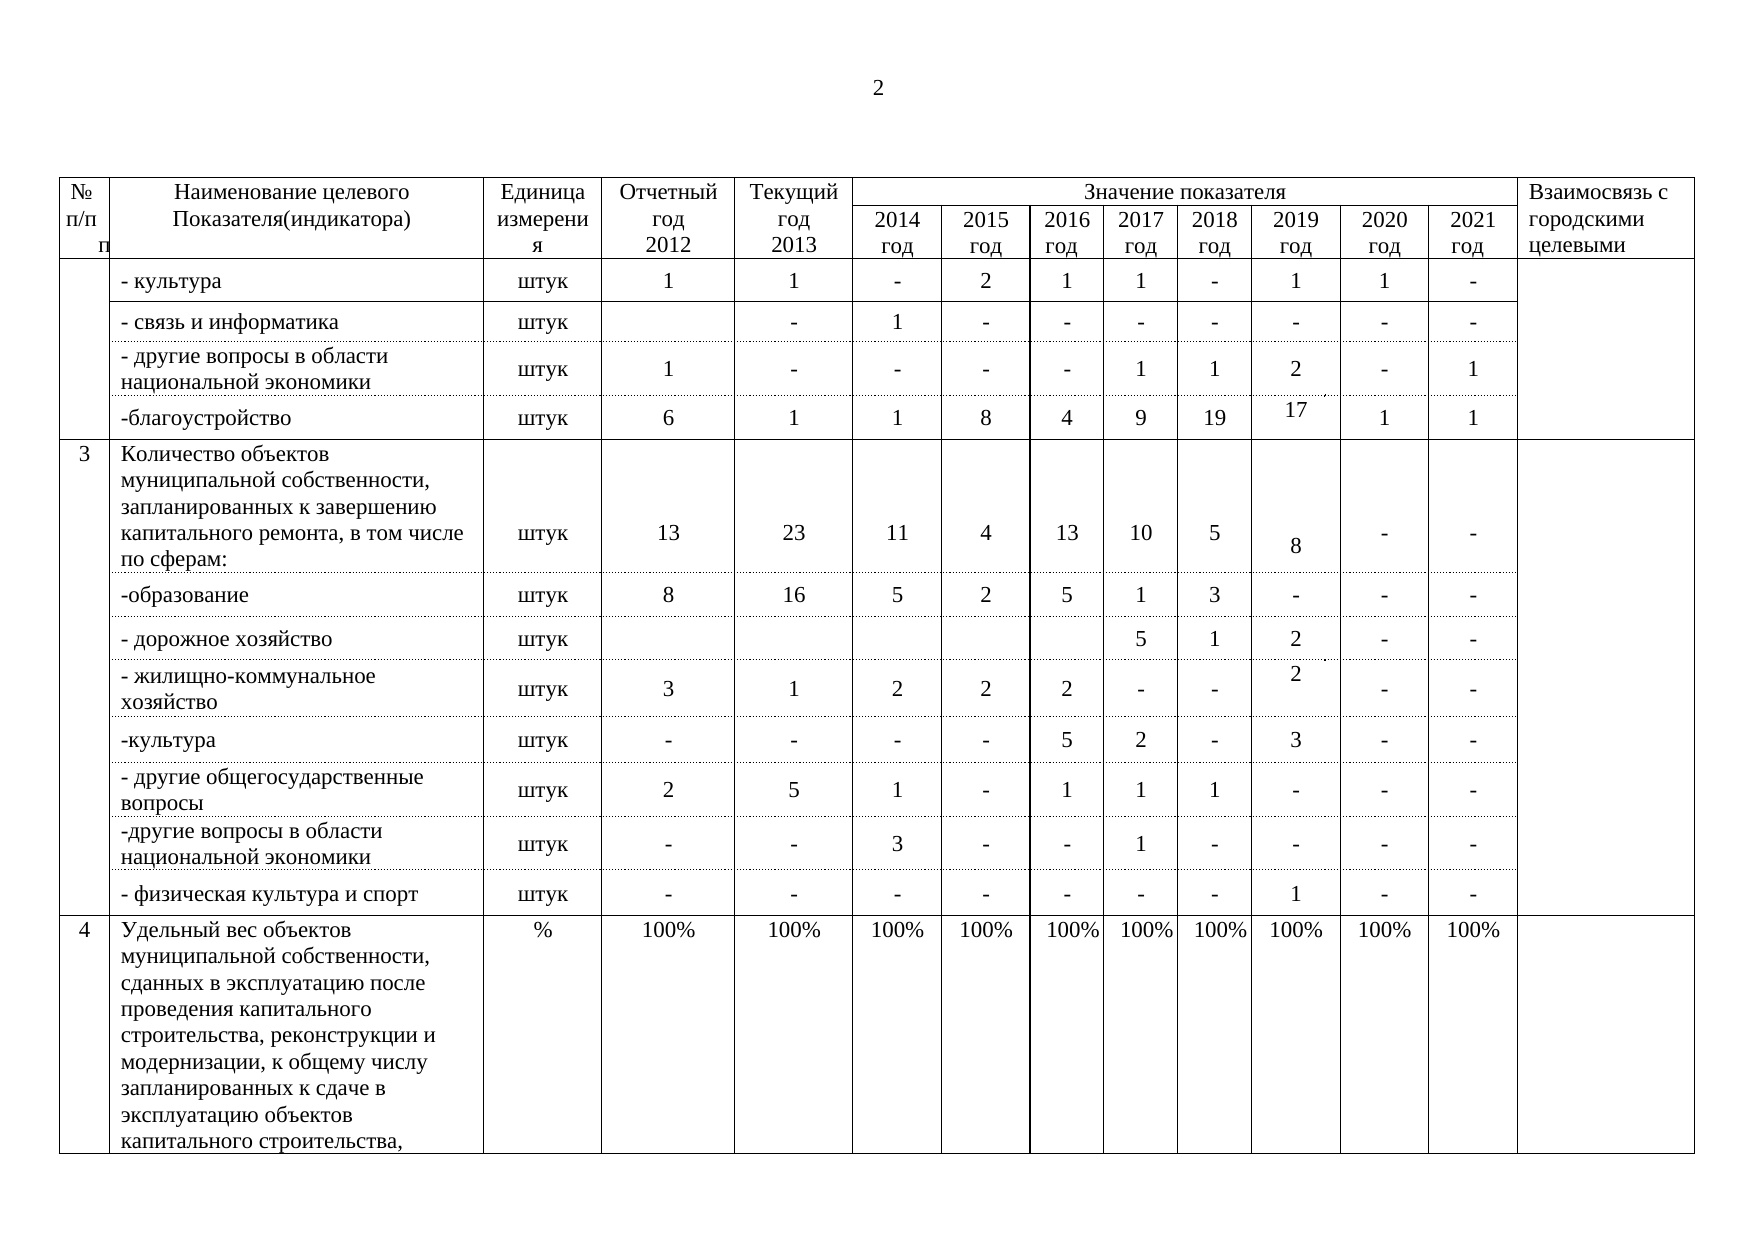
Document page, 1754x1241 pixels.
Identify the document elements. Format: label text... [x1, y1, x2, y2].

table_cell - [853, 341, 941, 394]
table_cell 100% [1341, 916, 1428, 1153]
table_cell штук [484, 869, 601, 915]
table_header Единица измерения [484, 178, 601, 258]
table_cell 2 [602, 762, 734, 816]
table_cell - [1429, 716, 1517, 762]
table_cell -благоустройство [110, 395, 483, 439]
table_cell - [1178, 716, 1251, 762]
table_cell 1 [735, 259, 852, 301]
table_cell 3 [60, 440, 109, 915]
table_cell - [602, 869, 734, 915]
table_cell 1 [1341, 259, 1428, 301]
table_cell 6 [602, 395, 734, 439]
table_header Взаимосвязь с городскими целевыми показателями [1518, 178, 1694, 258]
table_cell штук [484, 572, 601, 616]
table_cell 100% [1031, 916, 1103, 1153]
table_cell 5 [1178, 440, 1251, 572]
table_cell - [1429, 616, 1517, 659]
table_cell - [1429, 302, 1517, 341]
table_cell - [1178, 816, 1251, 869]
table_cell 4 [60, 916, 109, 1153]
table_cell - [942, 716, 1029, 762]
table_cell 100% [853, 916, 941, 1153]
table_cell - [1341, 440, 1428, 572]
table_cell 10 [1104, 440, 1177, 572]
table_cell - [1429, 259, 1517, 301]
table_cell - дорожное хозяйство [110, 616, 483, 659]
table_cell 2 [1104, 716, 1177, 762]
table_cell - [1341, 659, 1428, 716]
table_cell 1 [602, 341, 734, 394]
table_cell - [853, 869, 941, 915]
table_cell 1 [1178, 341, 1251, 394]
table_cell штук [484, 716, 601, 762]
table_cell [853, 616, 941, 659]
table_cell - [1429, 869, 1517, 915]
table_cell 1 [1429, 341, 1517, 394]
table_cell 1 [853, 302, 941, 341]
table_cell 16 [735, 572, 852, 616]
table_cell - [853, 259, 941, 301]
table_cell 11 [853, 440, 941, 572]
table_cell 2 [1252, 616, 1340, 659]
table_cell 9 [1104, 395, 1177, 439]
table_cell 100% [1104, 916, 1177, 1153]
table_cell [1031, 616, 1103, 659]
table_cell - [1341, 762, 1428, 816]
table_header Наименование целевого Показателя(индикатора) [110, 178, 483, 258]
table_cell - [602, 816, 734, 869]
table_cell - [1104, 302, 1177, 341]
table_header Отчетный год 2012 [602, 178, 734, 258]
table_header Значение показателя [853, 178, 1517, 204]
table_cell [1518, 440, 1694, 915]
table_cell - [1178, 302, 1251, 341]
table_cell 2014 год [853, 206, 941, 258]
table_cell 8 [1252, 440, 1340, 572]
table_cell - [1104, 659, 1177, 716]
table_cell 2021 год [1429, 206, 1517, 258]
table_cell 2 [1252, 659, 1340, 716]
table_cell - [1031, 869, 1103, 915]
table_cell 2 [1031, 659, 1103, 716]
table_cell штук [484, 302, 601, 341]
table_cell - [735, 816, 852, 869]
table_cell - [1178, 869, 1251, 915]
table_cell 1 [1104, 259, 1177, 301]
table_cell - [1031, 816, 1103, 869]
table_cell 13 [602, 440, 734, 572]
table_cell штук [484, 816, 601, 869]
table_cell 1 [1031, 259, 1103, 301]
table_cell штук [484, 341, 601, 394]
table_cell 100% [1429, 916, 1517, 1153]
table_cell [602, 302, 734, 341]
table_cell - [1429, 572, 1517, 616]
table_cell - [1341, 869, 1428, 915]
table_cell 1 [1252, 259, 1340, 301]
table_cell 1 [1341, 395, 1428, 439]
table_cell - [1429, 440, 1517, 572]
table_cell - [1031, 302, 1103, 341]
table_cell - [1252, 302, 1340, 341]
table_cell - [735, 869, 852, 915]
table_cell [735, 616, 852, 659]
table_cell - физическая культура и спорт [110, 869, 483, 915]
table_cell - [1178, 259, 1251, 301]
table_cell 17 [1252, 395, 1340, 439]
table_cell 2 [942, 572, 1029, 616]
table_cell 1 [853, 762, 941, 816]
table_cell - [735, 716, 852, 762]
table_cell - [1341, 816, 1428, 869]
table_cell 1 [735, 395, 852, 439]
table_cell 2019 год [1252, 206, 1340, 258]
table_cell 1 [1104, 341, 1177, 394]
table_cell -другие вопросы в области национальной экономики [110, 816, 483, 869]
table_cell - жилищно-коммунальное хозяйство [110, 659, 483, 716]
table_cell 100% [602, 916, 734, 1153]
table_cell - [1341, 572, 1428, 616]
table_cell 100% [1252, 916, 1340, 1153]
table_cell -культура [110, 716, 483, 762]
table_cell 2017 год [1104, 206, 1177, 258]
table_cell - [1341, 716, 1428, 762]
table_cell - [853, 716, 941, 762]
table_cell - связь и информатика [110, 302, 483, 341]
table_cell - [1341, 341, 1428, 394]
table_cell 3 [602, 659, 734, 716]
table_cell - [735, 341, 852, 394]
table_cell 2020 год [1341, 206, 1428, 258]
table_cell - [1429, 659, 1517, 716]
table_cell - другие общегосударственные вопросы [110, 762, 483, 816]
table_cell 2016 год [1031, 206, 1103, 258]
table_cell 1 [1104, 816, 1177, 869]
table_cell штук [484, 259, 601, 301]
table_cell 2 [942, 259, 1029, 301]
table_cell штук [484, 659, 601, 716]
table_cell 1 [853, 395, 941, 439]
table_cell 2015 год [942, 206, 1029, 258]
table_cell 100% [1178, 916, 1251, 1153]
table_cell 2 [853, 659, 941, 716]
table_cell - [1429, 762, 1517, 816]
table_cell 3 [1178, 572, 1251, 616]
table_cell 2018 год [1178, 206, 1251, 258]
table_cell штук [484, 616, 601, 659]
table_cell - [1429, 816, 1517, 869]
table_cell - [1178, 659, 1251, 716]
table_cell 3 [1252, 716, 1340, 762]
table_cell 5 [735, 762, 852, 816]
table_cell 1 [1104, 572, 1177, 616]
table_cell - [942, 762, 1029, 816]
table_cell 1 [1178, 762, 1251, 816]
table_cell 5 [1031, 572, 1103, 616]
table_cell [1518, 259, 1694, 439]
table_cell - [1031, 341, 1103, 394]
table_cell - [735, 302, 852, 341]
table_cell 1 [602, 259, 734, 301]
table_cell - [1341, 616, 1428, 659]
table_cell 2 [1252, 341, 1340, 394]
table_cell 5 [853, 572, 941, 616]
table_cell - культура [110, 259, 483, 301]
table_cell 1 [1104, 762, 1177, 816]
table_cell Количество объектов муниципальной собственности, запланированных к завершению капитального ремонта, в том числе по сферам: [110, 440, 483, 572]
table_cell 5 [1031, 716, 1103, 762]
table_cell штук [484, 440, 601, 572]
table_cell [602, 616, 734, 659]
table_cell % [484, 916, 601, 1153]
table_cell - [942, 302, 1029, 341]
table_cell [942, 616, 1029, 659]
table_cell 1 [1031, 762, 1103, 816]
table_cell - [942, 341, 1029, 394]
table_cell 2 [942, 659, 1029, 716]
table_cell - другие вопросы в области национальной экономики [110, 341, 483, 394]
table_cell - [1252, 572, 1340, 616]
table_cell - [1341, 302, 1428, 341]
table_cell - [942, 816, 1029, 869]
table_cell 13 [1031, 440, 1103, 572]
table_cell - [602, 716, 734, 762]
table_cell - [1104, 869, 1177, 915]
table_cell 19 [1178, 395, 1251, 439]
table_cell - [1252, 816, 1340, 869]
table_cell 1 [1252, 869, 1340, 915]
table_cell 1 [1429, 395, 1517, 439]
table_cell штук [484, 395, 601, 439]
table_cell 8 [942, 395, 1029, 439]
table_cell 8 [602, 572, 734, 616]
table_header № п/п п [60, 178, 109, 258]
table_header Текущий год 2013 [735, 178, 852, 258]
table_cell штук [484, 762, 601, 816]
table_cell [60, 259, 109, 439]
table_cell 1 [735, 659, 852, 716]
table_cell -образование [110, 572, 483, 616]
table_cell [1518, 916, 1694, 1153]
table_cell 4 [1031, 395, 1103, 439]
table_cell 100% [735, 916, 852, 1153]
table_cell 100% [942, 916, 1029, 1153]
table_cell 5 [1104, 616, 1177, 659]
table_cell 4 [942, 440, 1029, 572]
table_cell - [942, 869, 1029, 915]
table_cell 23 [735, 440, 852, 572]
table_cell 1 [1178, 616, 1251, 659]
table_cell 3 [853, 816, 941, 869]
table_cell - [1252, 762, 1340, 816]
